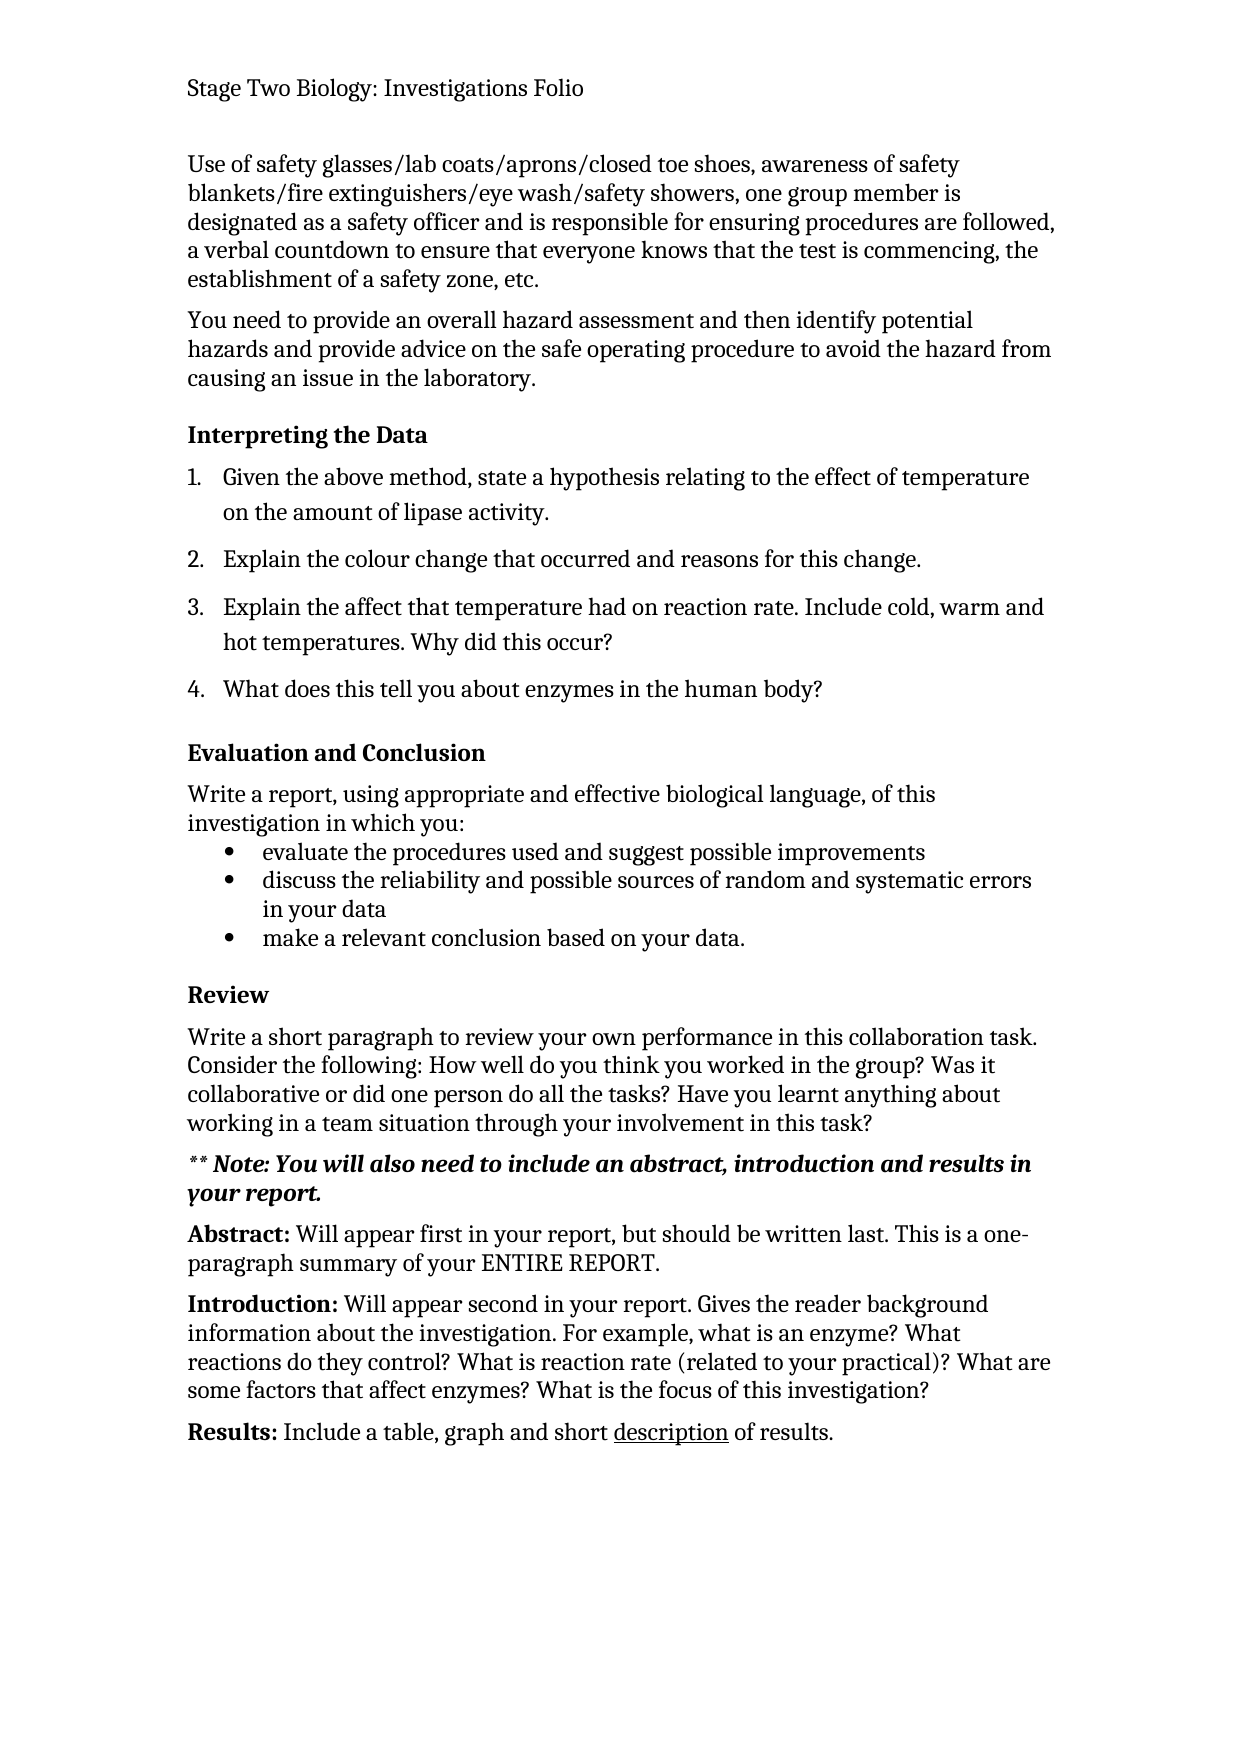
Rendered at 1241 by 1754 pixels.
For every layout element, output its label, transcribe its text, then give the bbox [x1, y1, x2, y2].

text ** Note: You will also need to include an abstract, introduction and results in your report. [187, 1150, 1056, 1207]
text Results: Include a table, graph and short description of results. [187, 1417, 1056, 1446]
subtitle Review [187, 981, 1056, 1010]
text evaluate the procedures used and suggest possible improvements [225, 837, 1053, 866]
text Introduction: Will appear second in your report. Gives the reader background information about the investigation. For example, what is an enzyme? What reactions do they control? What is reaction rate (related to your practical)? What are some factors that affect enzymes? What is the focus of this investigation? [187, 1290, 1056, 1405]
subtitle Interpreting the Data [187, 421, 1056, 450]
list Explain the colour change that occurred and reasons for this change. [187, 545, 1053, 574]
list Explain the affect that temperature had on reaction rate. Include cold, warm and hot temperatures. Why did this occur? [187, 592, 1053, 656]
text Write a short paragraph to review your own performance in this collaboration task. Consider the following: How well do you think you worked in the group? Was it collaborative or did one person do all the tasks? Have you learnt anything about working in a team situation through your involvement in this task? [187, 1022, 1056, 1137]
text Write a report, using appropriate and effective biological language, of this investigation in which you: [187, 780, 1056, 837]
text make a relevant conclusion based on your data. [225, 924, 1053, 952]
list What does this tell you about enzymes in the human body? [187, 675, 1053, 704]
list Given the above method, state a hypothesis relating to the effect of temperature on the amount of lipase activity. [187, 462, 1053, 526]
text Use of safety glasses/lab coats/aprons/closed toe shoes, awareness of safety blankets/fire extinguishers/eye wash/safety showers, one group member is designated as a safety officer and is responsible for ensuring procedures are followed, a verbal countdown to ensure that everyone knows that the test is commencing, the establishment of a safety zone, etc. [187, 150, 1056, 294]
text discuss the reliability and possible sources of random and systematic errors in your data [225, 866, 1053, 924]
subtitle Evaluation and Conclusion [187, 739, 1056, 767]
text Abstract: Will appear first in your report, but should be written last. This is a one-paragraph summary of your ENTIRE REPORT. [187, 1220, 1056, 1277]
text You need to provide an overall hazard assessment and then identify potential hazards and provide advice on the safe operating procedure to avoid the hazard from causing an issue in the laboratory. [187, 306, 1056, 392]
